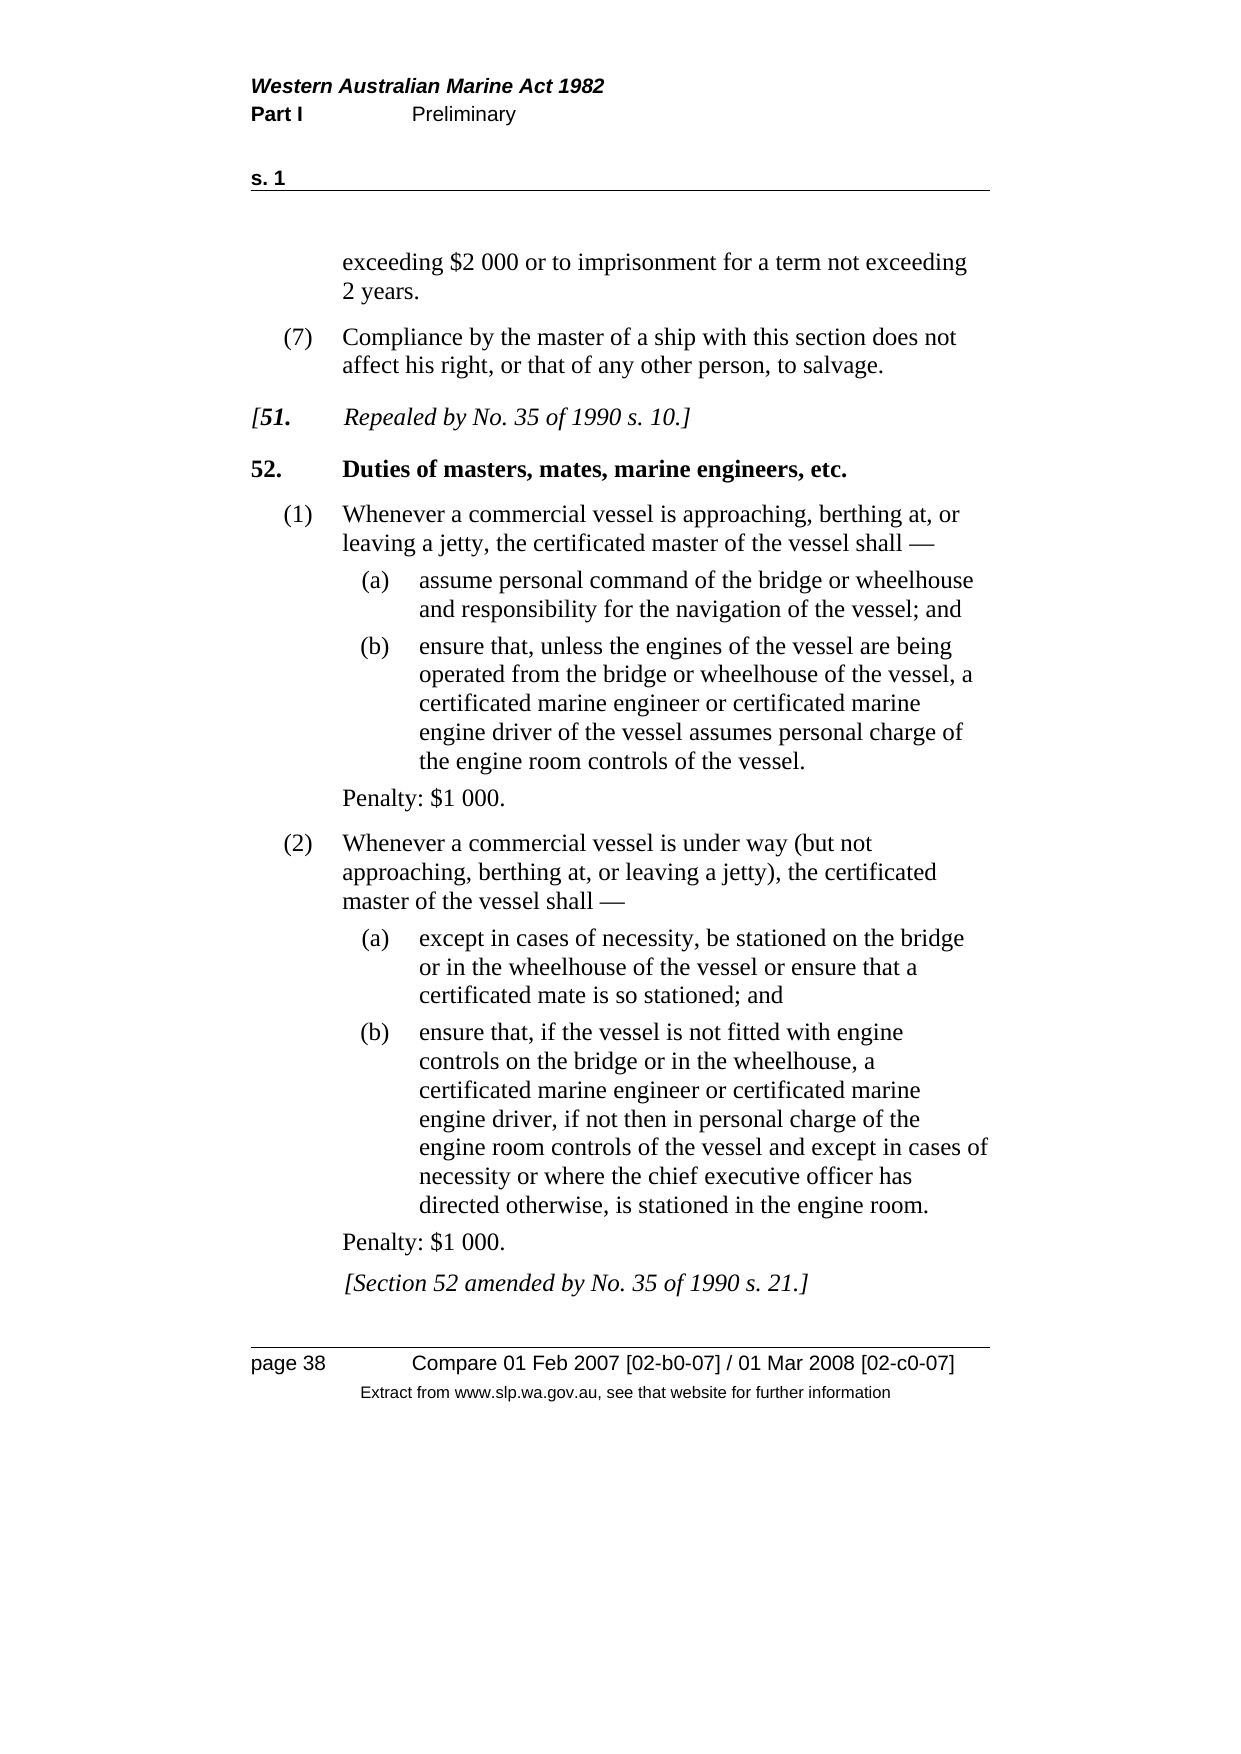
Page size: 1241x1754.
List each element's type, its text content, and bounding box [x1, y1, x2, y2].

text (b) ensure that, if the vessel is not fitted with engine controls on the bridge or in the wheelhouse, a certificated marine engineer or certificated marine engine driver, if not then in personal charge of the engine room controls of the vessel and except in cases of necessity or where the chief executive officer has directed otherwise, is stationed in the engine room. [251, 1017, 990, 1219]
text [251, 247, 990, 305]
subtitle 52. Duties of masters, mates, marine engineers, etc. [251, 454, 990, 482]
text [51. Repealed by No. 35 of 1990 s. 10.] [251, 402, 990, 431]
text (b) ensure that, unless the engines of the vessel are being operated from the bridge or wheelhouse of the vessel, a certificated marine engineer or certificated marine engine driver of the vessel assumes personal charge of the engine room controls of the vessel. [251, 631, 990, 774]
text (a) except in cases of necessity, be stationed on the bridge or in the wheelhouse of the vessel or ensure that a certificated mate is so stationed; and [251, 923, 990, 1009]
text (1) Whenever a commercial vessel is approaching, berthing at, or leaving a jetty, the certificated master of the vessel shall — [251, 499, 990, 557]
text [Section 52 amended by No. 35 of 1990 s. 21.] [251, 1268, 990, 1297]
text Penalty: $1 000. [251, 1227, 990, 1256]
text (a) assume personal command of the bridge or wheelhouse and responsibility for the navigation of the vessel; and [251, 565, 990, 622]
text (7) Compliance by the master of a ship with this section does not affect his right, or that of any other person, to salvage. [251, 322, 990, 379]
text (2) Whenever a commercial vessel is under way (but not approaching, berthing at, or leaving a jetty), the certificated master of the vessel shall — [251, 828, 990, 914]
text Penalty: $1 000. [251, 783, 990, 812]
